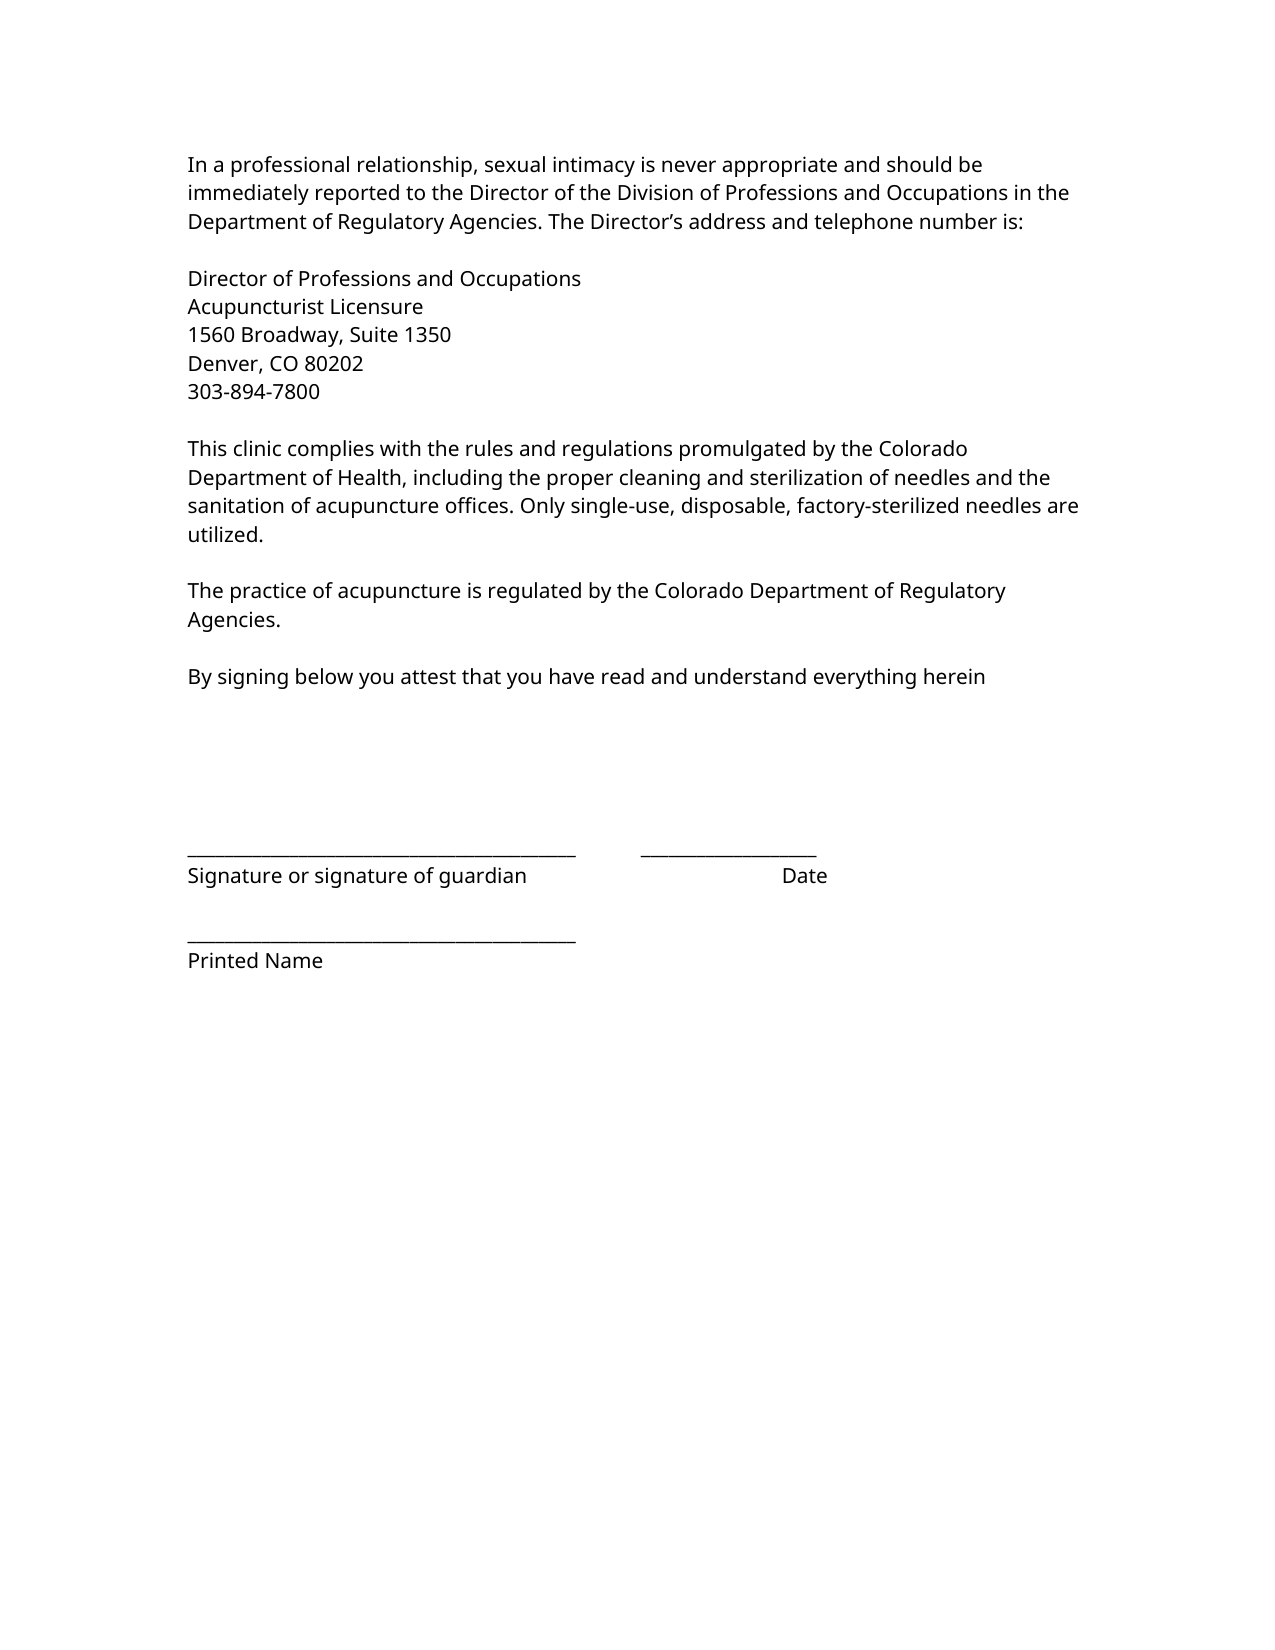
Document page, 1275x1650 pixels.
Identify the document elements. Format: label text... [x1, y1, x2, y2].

text 303-894-7800 [187, 377, 1087, 406]
text In a professional relationship, sexual intimacy is never appropriate and should be immediately reported to the Director of the Division of Professions and Occupations in the Department of Regulatory Agencies. The Director’s address and telephone number is: [187, 150, 1087, 235]
text This clinic complies with the rules and regulations promulgated by the Colorado Department of Health, including the proper cleaning and sterilization of needles and the sanitation of acupuncture offices. Only single-use, disposable, factory-sterilized needles are utilized. [187, 434, 1087, 548]
text Signature or signature of guardian Date [187, 861, 1087, 889]
text Denver, CO 80202 [187, 349, 1087, 377]
text The practice of acupuncture is regulated by the Colorado Department of Regulatory Agencies. [187, 577, 1087, 633]
text __________________________________________ ___________________ [187, 832, 1087, 861]
text __________________________________________ [187, 918, 1087, 946]
text Director of Professions and Occupations [187, 264, 1087, 292]
text Acupuncturist Licensure [187, 292, 1087, 321]
text 1560 Broadway, Suite 1350 [187, 321, 1087, 349]
text Printed Name [187, 946, 1087, 975]
text By signing below you attest that you have read and understand everything herein [187, 662, 1087, 690]
